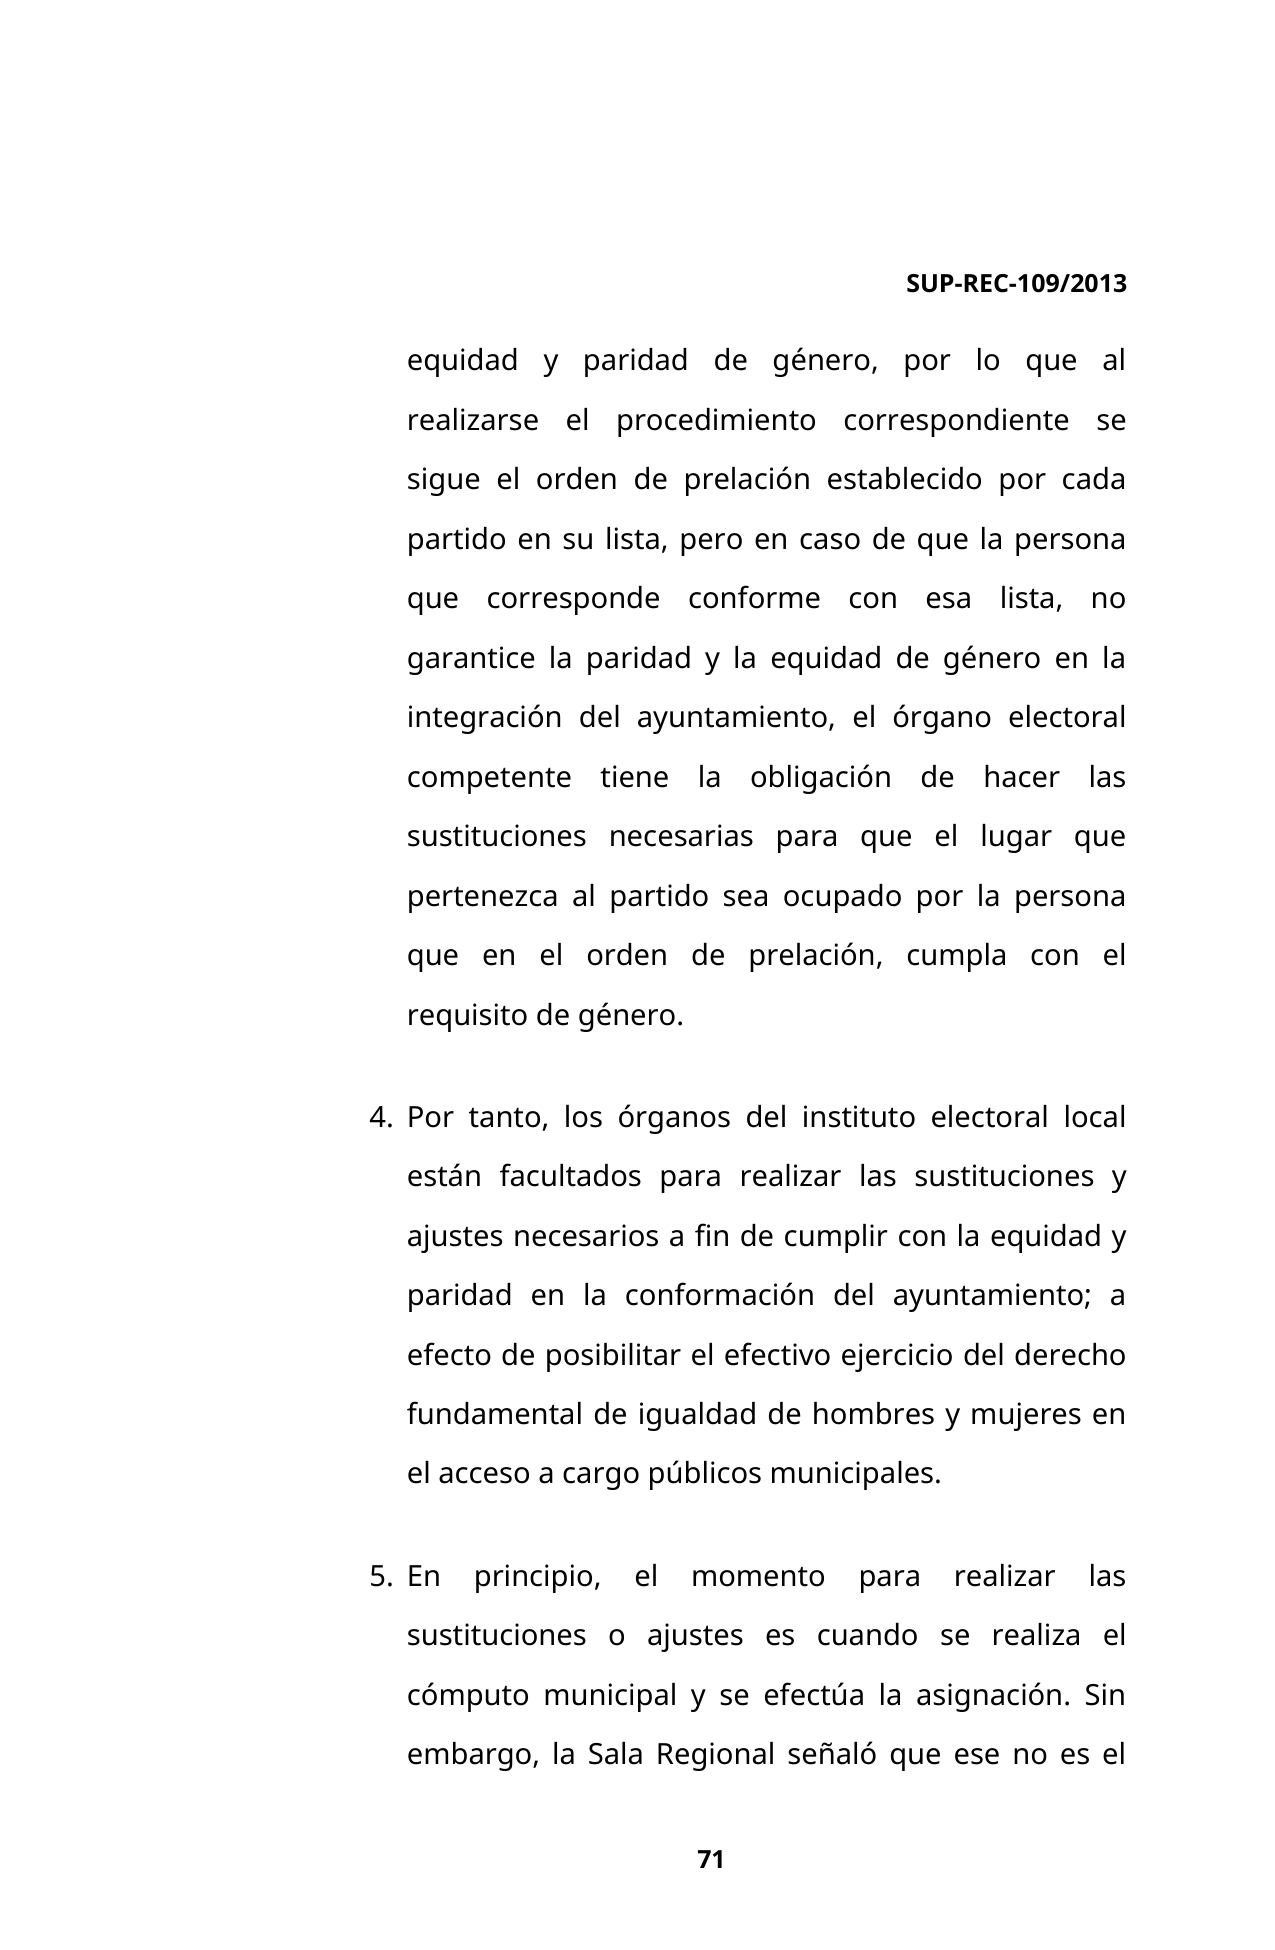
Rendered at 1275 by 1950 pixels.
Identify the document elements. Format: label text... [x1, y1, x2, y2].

list Por tanto, los órganos del instituto electoral local están facultados para realizar las sustituciones y ajustes necesarios a fin de cumplir con la equidad y paridad en la conformación del ayuntamiento; a efecto de posibilitar el efectivo ejercicio del derecho fundamental de igualdad de hombres y mujeres en el acceso a cargo públicos municipales. [369, 1096, 1127, 1492]
